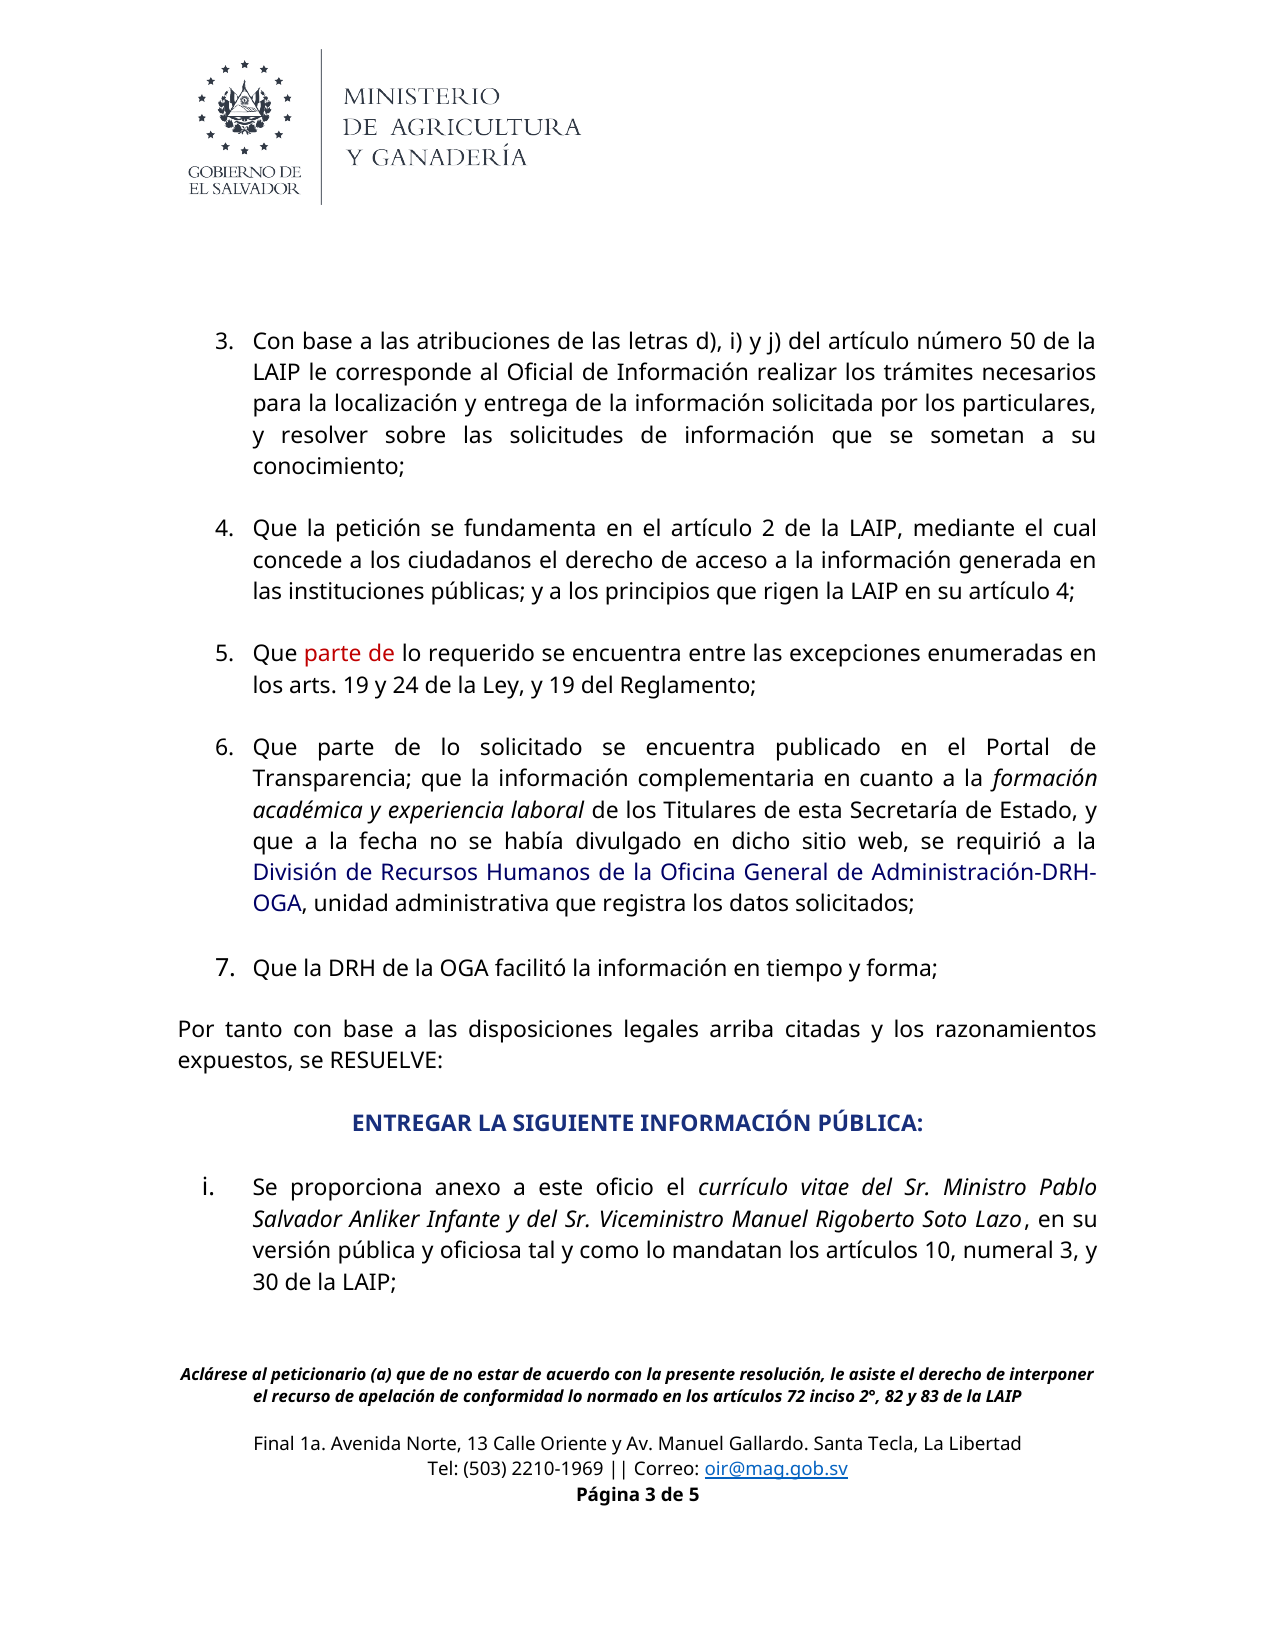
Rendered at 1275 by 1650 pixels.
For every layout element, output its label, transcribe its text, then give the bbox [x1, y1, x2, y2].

list Que la petición se fundamenta en el artículo 2 de la LAIP, mediante el cual concede a los ciudadanos el derecho de acceso a la información generada en las instituciones públicas; y a los principios que rigen la LAIP en su artículo 4; [215, 512, 1098, 606]
list Que parte de lo requerido se encuentra entre las excepciones enumeradas en los arts. 19 y 24 de la Ley, y 19 del Reglamento; [215, 637, 1098, 700]
list Que parte de lo solicitado se encuentra publicado en el Portal de Transparencia; que la información complementaria en cuanto a la formación académica y experiencia laboral de los Titulares de esta Secretaría de Estado, y que a la fecha no se había divulgado en dicho sitio web, se requirió a la División de Recursos Humanos de la Oficina General de Administración-DRH-OGA, unidad administrativa que registra los datos solicitados; [215, 731, 1098, 919]
list Se proporciona anexo a este oficio el currículo vitae del Sr. Ministro Pablo Salvador Anliker Infante y del Sr. Viceministro Manuel Rigoberto Soto Lazo, en su versión pública y oficiosa tal y como lo mandatan los artículos 10, numeral 3, y 30 de la LAIP; [215, 1169, 1098, 1297]
list Que la DRH de la OGA facilitó la información en tiempo y forma; [215, 950, 1098, 984]
list Con base a las atribuciones de las letras d), i) y j) del artículo número 50 de la LAIP le corresponde al Oficial de Información realizar los trámites necesarios para la localización y entrega de la información solicitada por los particulares, y resolver sobre las solicitudes de información que se sometan a su conocimiento; [215, 325, 1098, 481]
picture [188, 49, 582, 205]
text Por tanto con base a las disposiciones legales arriba citadas y los razonamientos expuestos, se RESUELVE: [177, 1013, 1098, 1075]
text ENTREGAR LA SIGUIENTE INFORMACIÓN PÚBLICA: [177, 1106, 1098, 1138]
